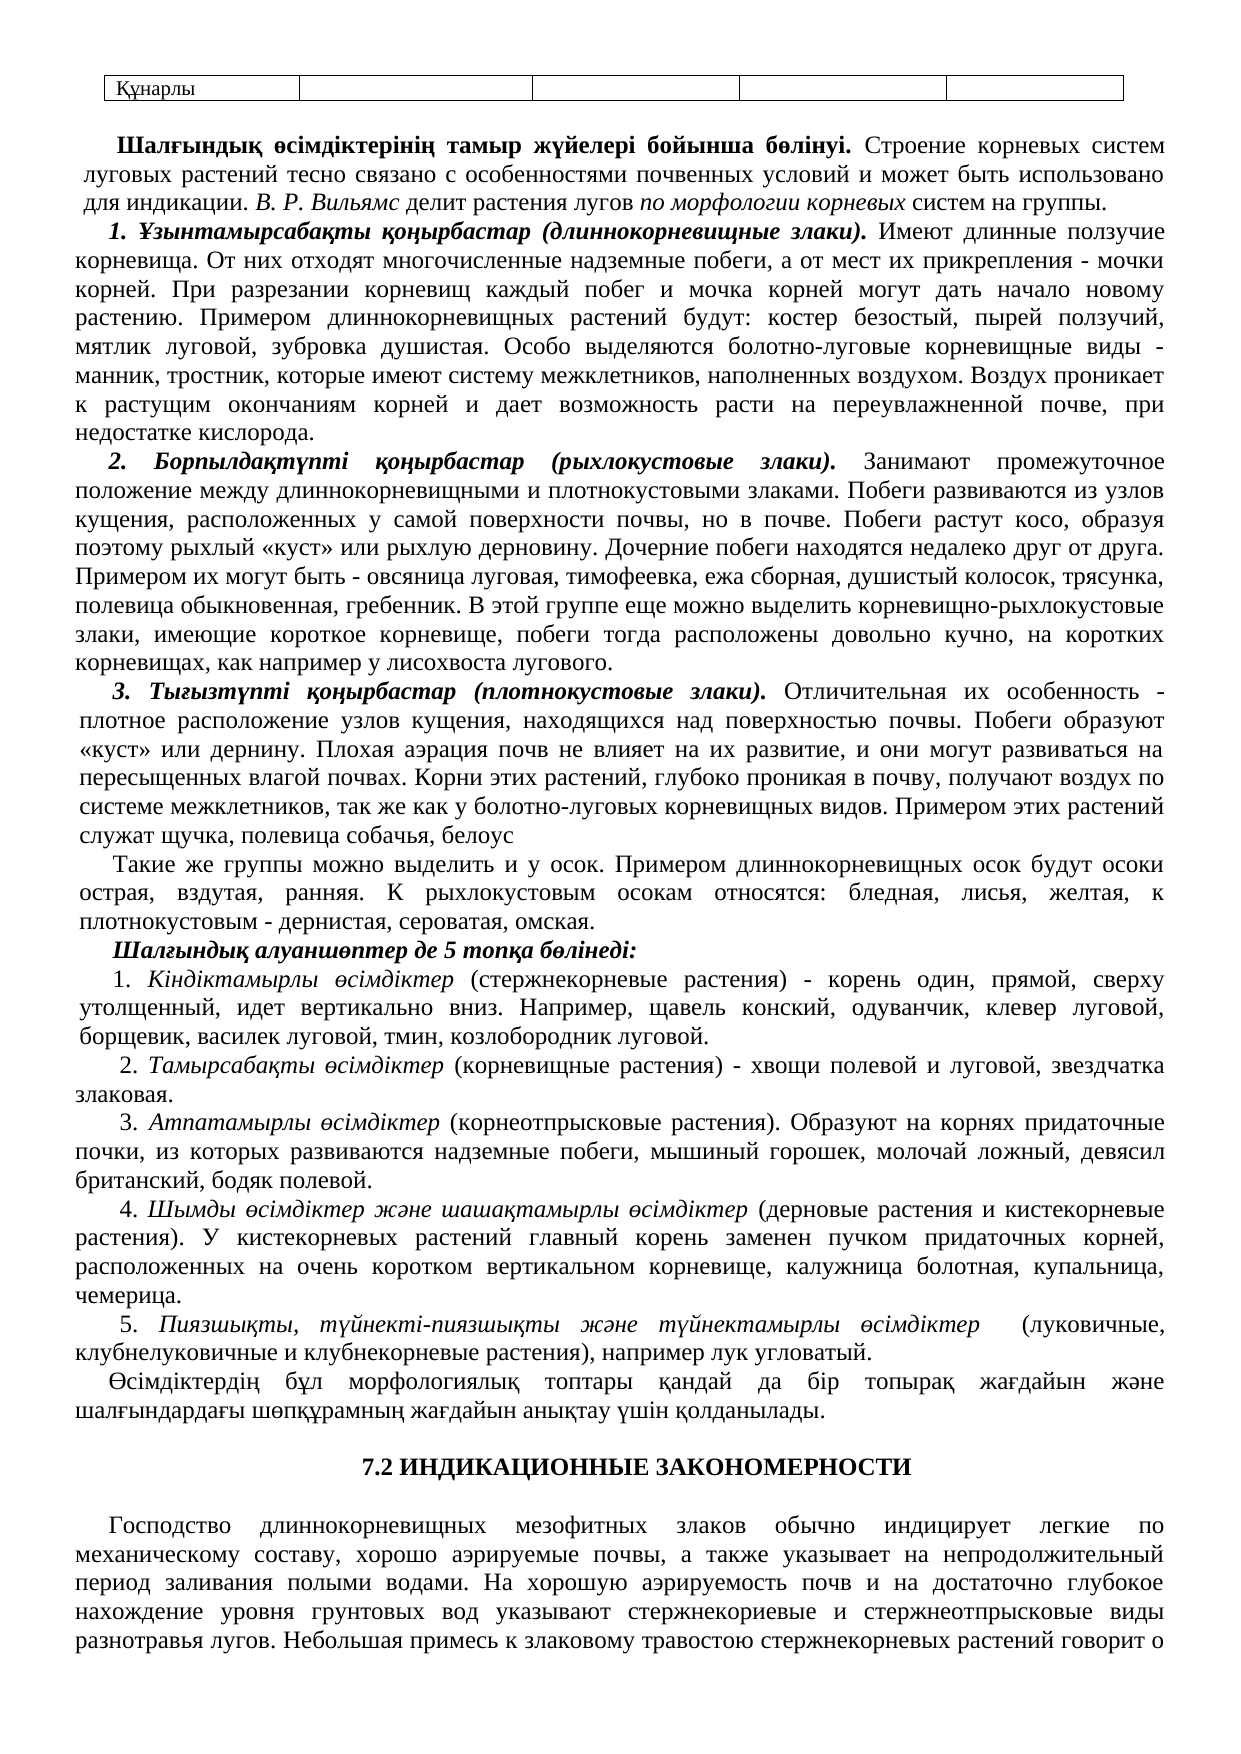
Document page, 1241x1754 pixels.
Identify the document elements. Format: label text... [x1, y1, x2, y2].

text Такие же группы можно выделить и у осок. Примером длиннокорневищных осок будут осоки острая, вздутая, ранняя. К рыхлокустовым осокам относятся: бледная, лисья, желтая, к плотнокустовым - дернистая, сероватая, омская. [79, 849, 1165, 935]
text 4. Шымды өсімдіктер және шашақтамырлы өсімдіктер (дерновые растения и кистекорневые растения). У кистекорневых растений главный корень заменен пучком придаточных корней, расположенных на очень коротком вертикальном корневище, калужница болотная, купальница, чемерица. [75, 1194, 1165, 1309]
text 7.2 ИНДИКАЦИОННЫЕ ЗАКОНОМЕРНОСТИ [75, 1452, 1165, 1481]
table_cell [533, 76, 739, 100]
table_cell [947, 76, 1123, 100]
text Өсімдіктердің бұл морфологиялық топтары қандай да бір топырақ жағдайын және шалғындардағы шөпқұрамның жағдайын анықтау үшін қолданылады. [75, 1366, 1165, 1424]
list Атпатамырлы өсімдіктер (корнеотпрысковые растения). Образуют на корнях придаточные почки, из которых развиваются надземные побеги, мышиный горошек, молочай ложный, девясил британский, бодяк полевой. [75, 1107, 1165, 1194]
text 1. Кіндіктамырлы өсімдіктер (стержнекорневые растения) - корень один, прямой, сверху утолщенный, идет вертикально вниз. Например, щавель конский, одуванчик, клевер луговой, борщевик, василек луговой, тмин, козлобородник луговой. [79, 964, 1165, 1050]
text 5. Пиязшықты, түйнекті-пиязшықты және түйнектамырлы өсімдіктер (луковичные, клубнелуковичные и клубнекорневые растения), например лук угловатый. [75, 1309, 1165, 1366]
text 2. Тамырсабақты өсімдіктер (корневищные растения) - хвощи полевой и луговой, звездчатка злаковая. [75, 1050, 1165, 1107]
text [75, 1510, 1165, 1654]
table_cell [300, 76, 532, 100]
table_cell [740, 76, 946, 100]
table_cell Құнарлы [105, 76, 299, 100]
text Шалғындық өсімдіктерінің тамыр жүйелері бойынша бөлінуі. Строение корневых систем луговых растений тесно связано с особенностями почвенных условий и может быть использовано для индикации. В. Р. Вильямс делит растения лугов по морфологии корневых систем на группы. [83, 130, 1165, 216]
text 1. Ұзынтамырсабақты қоңырбастар (длиннокорневищные злаки). Имеют длинные ползучие корневища. От них отходят многочисленные надземные побеги, а от мест их прикрепления - мочки корней. При разрезании корневищ каждый побег и мочка корней могут дать начало новому растению. Примером длиннокорневищных растений будут: костер безостый, пырей ползучий, мятлик луговой, зубровка душистая. Особо выделяются болотно-луговые корневищные виды - манник, тростник, которые имеют систему межклетников, наполненных воздухом. Воздух проникает к растущим окончаниям корней и дает возможность расти на переувлажненной почве, при недостатке кислорода. [75, 216, 1165, 446]
text 3. Тығызтүпті қоңырбастар (плотнокустовые злаки). Отличительная их особенность - плотное расположение узлов кущения, находящихся над поверхностью почвы. Побеги образуют «куст» или дернину. Плохая аэрация почв не влияет на их развитие, и они могут развиваться на пересыщенных влагой почвах. Корни этих растений, глубоко проникая в почву, получают воздух по системе межклетников, так же как у болотно-луговых корневищных видов. Примером этих растений служат щучка, полевица собачья, белоус [79, 676, 1165, 849]
text 2. Борпылдақтүпті қоңырбастар (рыхлокустовые злаки). Занимают промежуточное положение между длиннокорневищными и плотнокустовыми злаками. Побеги развиваются из узлов кущения, расположенных у самой поверхности почвы, но в почве. Побеги растут косо, образуя поэтому рыхлый «куст» или рыхлую дерновину. Дочерние побеги находятся недалеко друг от друга. Примером их могут быть - овсяница луговая, тимофеевка, ежа сборная, душистый колосок, трясунка, полевица обыкновенная, гребенник. В этой группе еще можно выделить корневищно-рыхлокустовые злаки, имеющие короткое корневище, побеги тогда расположены довольно кучно, на коротких корневищах, как например у лисохвоста лугового. [75, 446, 1165, 676]
text Шалғындық алуаншөптер де 5 топқа бөлінеді: [79, 935, 1165, 964]
